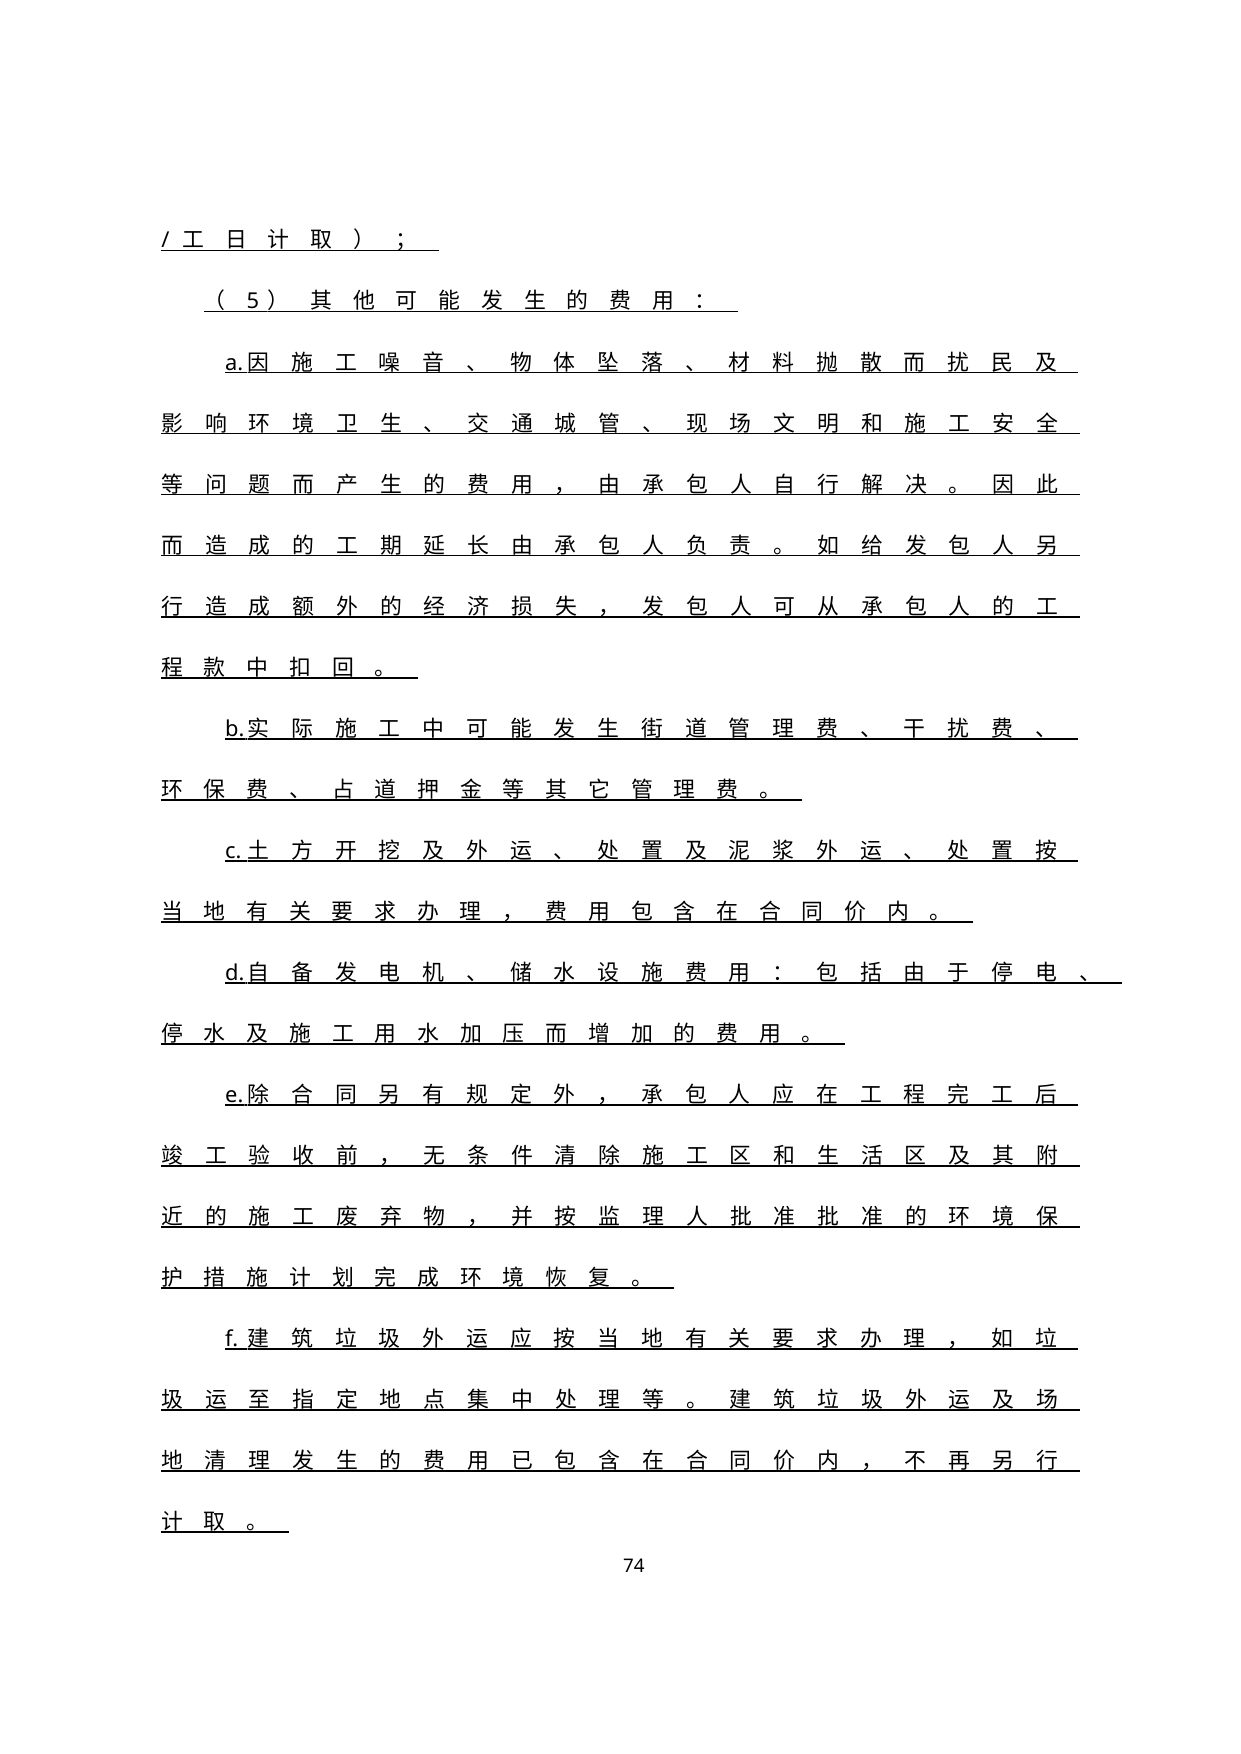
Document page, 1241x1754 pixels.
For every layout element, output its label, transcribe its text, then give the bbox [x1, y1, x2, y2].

text a.因施工噪音、物体坠落、材料抛散而扰民及影响环境卫生、交通城管、现场文明和施工安全等问题而产生的费用，由承包人自行解决。因此而造成的工期延长由承包人负责。如给发包人另行造成额外的经济损失，发包人可从承包人的工程款中扣回。 [161, 330, 1079, 433]
text a.因施工噪音、物体坠落、材料抛散而扰民及影响环境卫生、交通城管、现场文明和施工安全等问题而产生的费用，由承包人自行解决。因此而造成的工期延长由承包人负责。如给发包人另行造成额外的经济损失，发包人可从承包人的工程款中扣回。 [161, 556, 1079, 616]
text f.建筑垃圾外运应按当地有关要求办理，如垃圾运至指定地点集中处理等。建筑垃圾外运及场地清理发生的费用已包含在合同价内，不再另行计取。 [161, 1472, 1079, 1551]
text a.因施工噪音、物体坠落、材料抛散而扰民及影响环境卫生、交通城管、现场文明和施工安全等问题而产生的费用，由承包人自行解决。因此而造成的工期延长由承包人负责。如给发包人另行造成额外的经济损失，发包人可从承包人的工程款中扣回。 [161, 434, 1079, 494]
text b.实际施工中可能发生街道管理费、干扰费、环保费、占道押金等其它管理费。 [161, 696, 1079, 818]
text d.自备发电机、储水设施费用：包括由于停电、停水及施工用水加压而增加的费用。 [161, 940, 1079, 1062]
text （5）其他可能发生的费用： [161, 269, 1079, 330]
text f.建筑垃圾外运应按当地有关要求办理，如垃圾运至指定地点集中处理等。建筑垃圾外运及场地清理发生的费用已包含在合同价内，不再另行计取。 [161, 1307, 1079, 1409]
text f.建筑垃圾外运应按当地有关要求办理，如垃圾运至指定地点集中处理等。建筑垃圾外运及场地清理发生的费用已包含在合同价内，不再另行计取。 [161, 1411, 1079, 1470]
text a.因施工噪音、物体坠落、材料抛散而扰民及影响环境卫生、交通城管、现场文明和施工安全等问题而产生的费用，由承包人自行解决。因此而造成的工期延长由承包人负责。如给发包人另行造成额外的经济损失，发包人可从承包人的工程款中扣回。 [161, 495, 1079, 555]
text e.除合同另有规定外，承包人应在工程完工后竣工验收前，无条件清除施工区和生活区及其附近的施工废弃物，并按监理人批准批准的环境保护措施计划完成环境恢复。 [161, 1228, 1079, 1307]
text e.除合同另有规定外，承包人应在工程完工后竣工验收前，无条件清除施工区和生活区及其附近的施工废弃物，并按监理人批准批准的环境保护措施计划完成环境恢复。 [161, 1167, 1079, 1226]
text c.土方开挖及外运、处置及泥浆外运、处置按当地有关要求办理，费用包含在合同价内。 [161, 818, 1079, 940]
text e.除合同另有规定外，承包人应在工程完工后竣工验收前，无条件清除施工区和生活区及其附近的施工废弃物，并按监理人批准批准的环境保护措施计划完成环境恢复。 [161, 1062, 1079, 1165]
text a.因施工噪音、物体坠落、材料抛散而扰民及影响环境卫生、交通城管、现场文明和施工安全等问题而产生的费用，由承包人自行解决。因此而造成的工期延长由承包人负责。如给发包人另行造成额外的经济损失，发包人可从承包人的工程款中扣回。 [161, 618, 1079, 696]
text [161, 208, 1079, 269]
